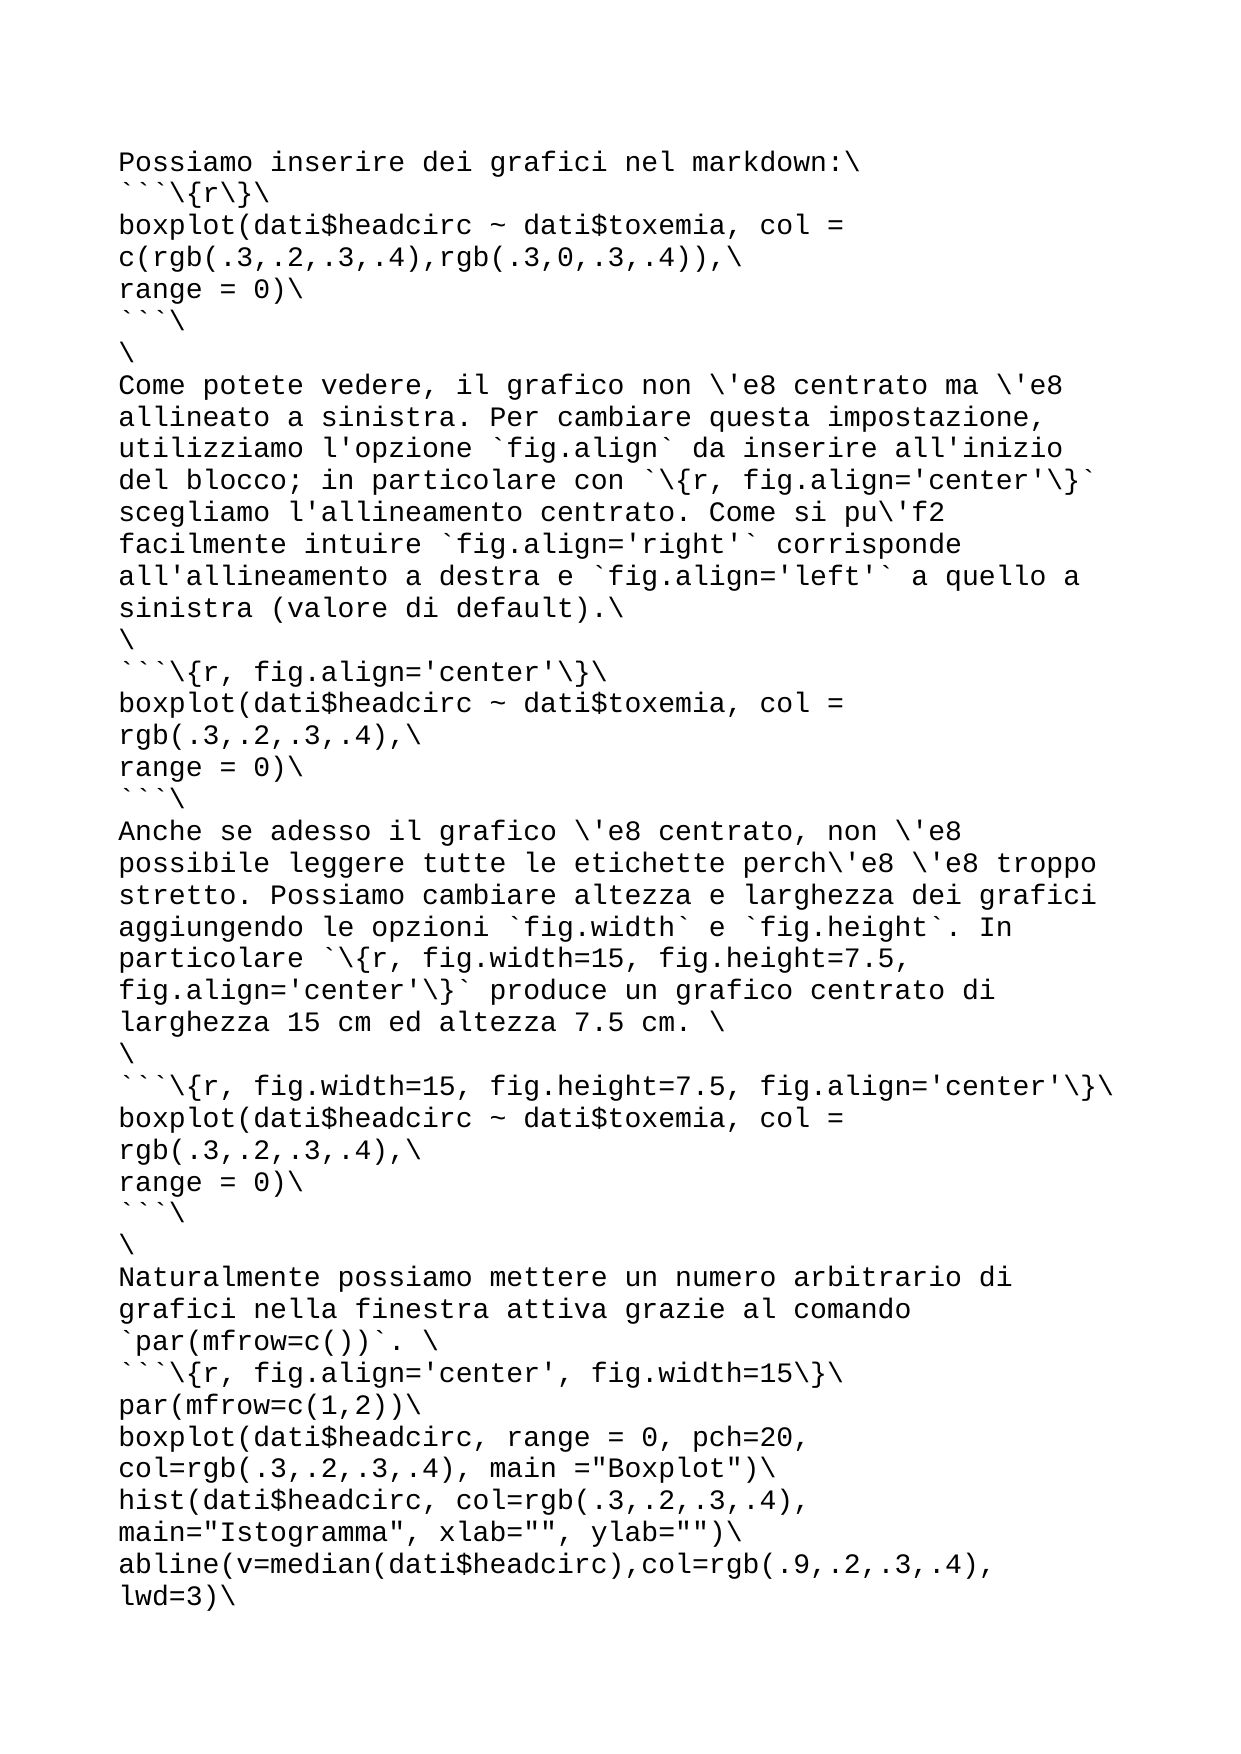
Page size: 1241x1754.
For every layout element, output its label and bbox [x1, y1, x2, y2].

text [118, 148, 1122, 1614]
